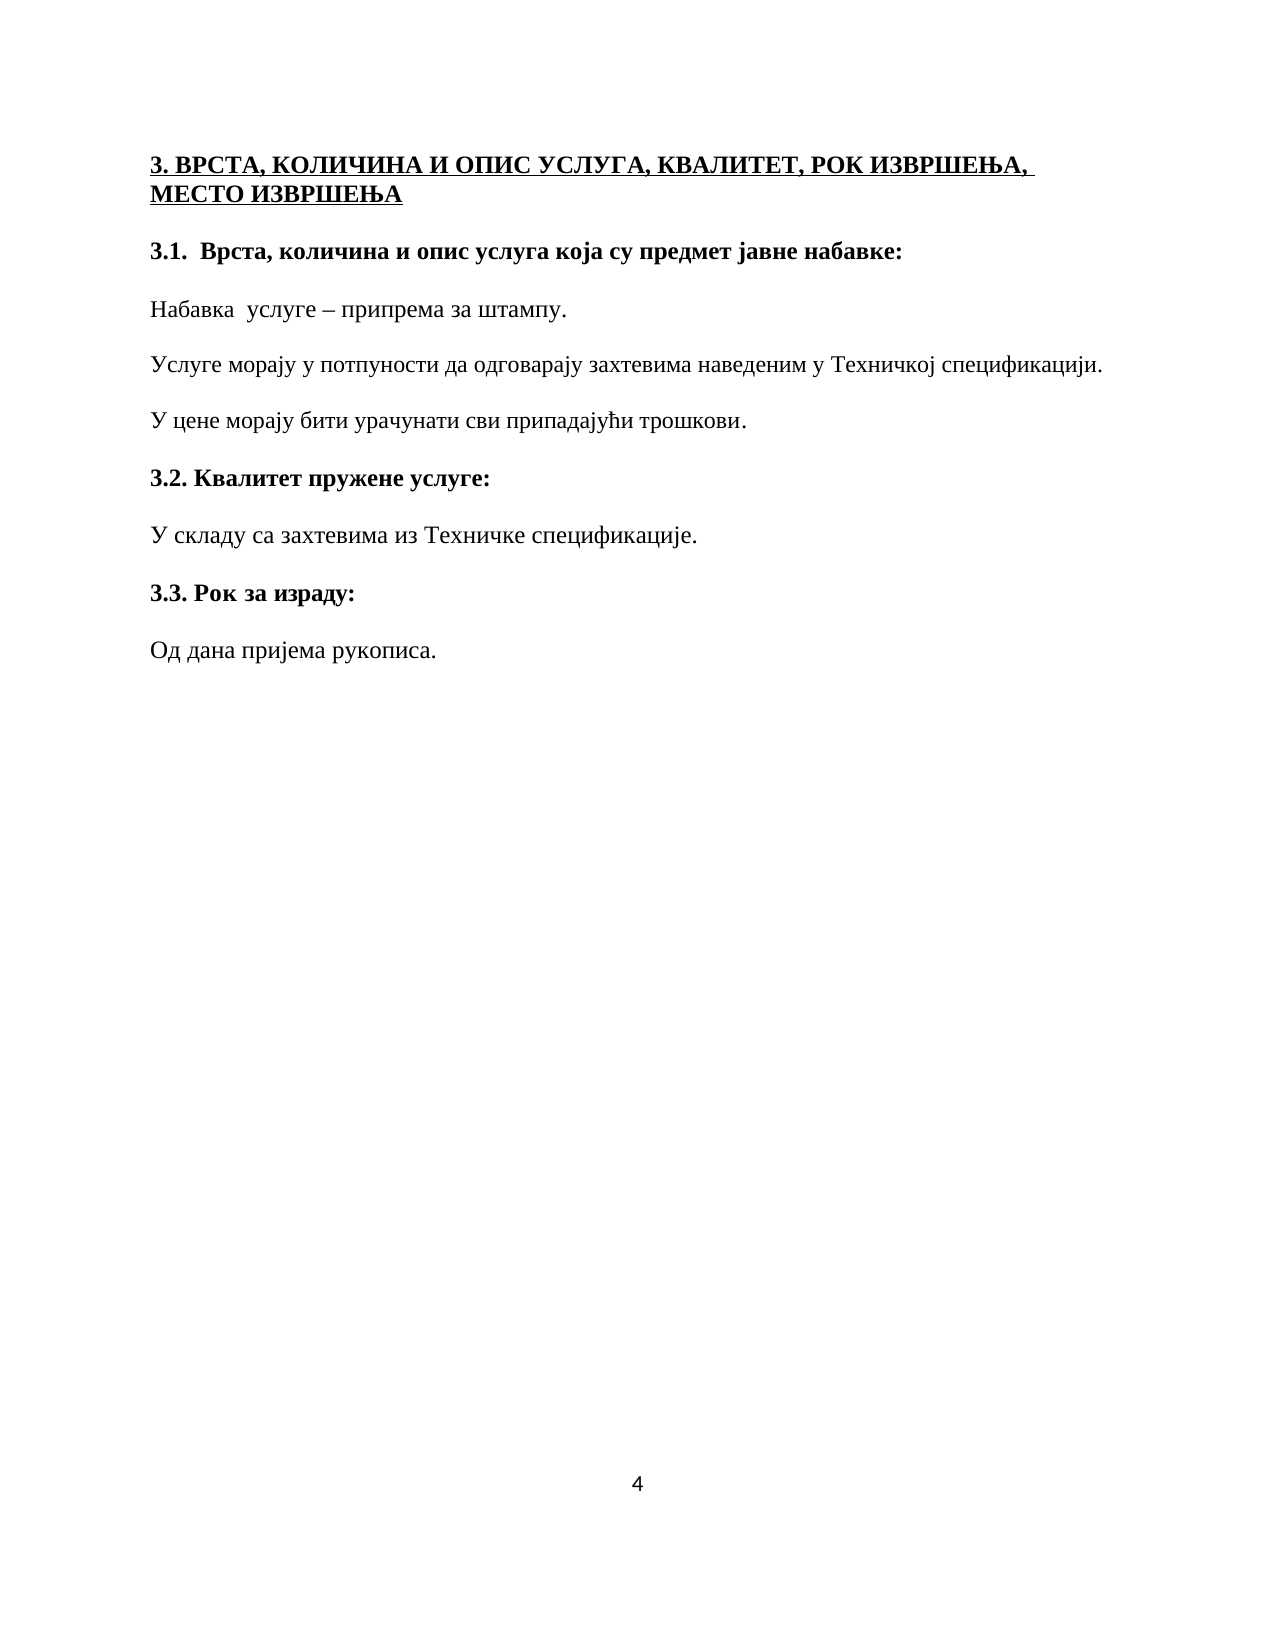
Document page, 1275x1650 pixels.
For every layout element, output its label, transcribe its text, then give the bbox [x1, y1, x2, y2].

text 3.3. Рок за израду: [150, 578, 1125, 607]
text У цене морају бити урачунати сви припадајући трошкови. [150, 405, 1125, 434]
text Од дана пријема рукописа. [150, 635, 1125, 664]
text 3. ВРСТА, КОЛИЧИНА И ОПИС УСЛУГА, КВАЛИТЕТ, РОК ИЗВРШЕЊА, МЕСТО ИЗВРШЕЊА [150, 150, 1125, 207]
text Набавка услуге – припрема за штампу. [150, 294, 1125, 322]
text У складу са захтевима из Техничке спецификације. [150, 520, 1127, 549]
text 3.2. Квалитет пружене услуге: [150, 463, 1125, 492]
text Услуге морају у потпуности да одговарају захтевима наведеним у Техничкој спецификацији. [150, 350, 1125, 378]
text 3.1. Врста, количина и опис услуга која су предмет јавне набавке: [150, 236, 1125, 265]
